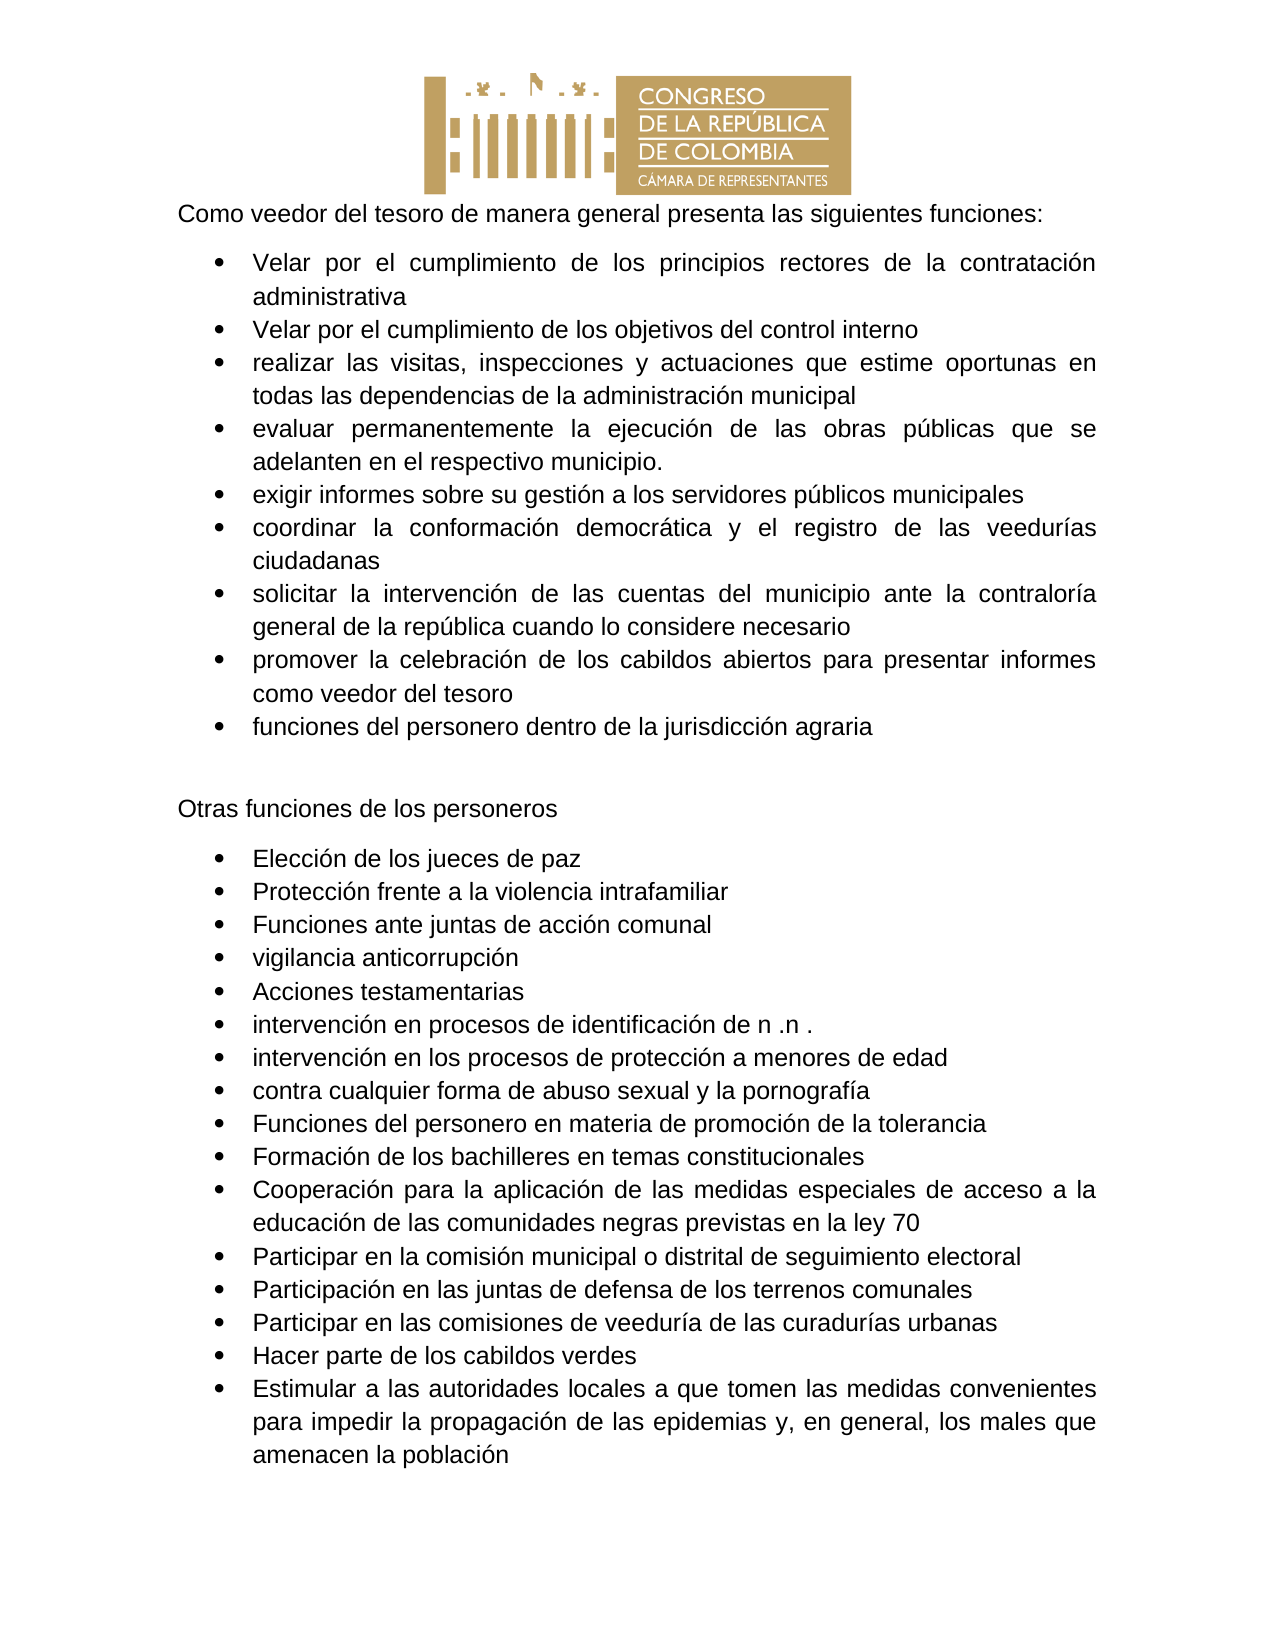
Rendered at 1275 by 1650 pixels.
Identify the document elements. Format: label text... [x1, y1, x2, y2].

list Funciones ante juntas de acción comunal [215, 910, 1098, 939]
list Acciones testamentarias [215, 977, 1098, 1005]
list Participar en la comisión municipal o distrital de seguimiento electoral [215, 1241, 1098, 1270]
list vigilancia anticorrupción [215, 943, 1098, 972]
list Formación de los bachilleres en temas constitucionales [215, 1142, 1098, 1171]
text Otras funciones de los personeros [177, 794, 1098, 823]
list Cooperación para la aplicación de las medidas especiales de acceso a la educación de las comunidades negras previstas en la ley 70 [215, 1175, 1098, 1237]
list Hacer parte de los cabildos verdes [215, 1341, 1098, 1370]
list intervención en los procesos de protección a menores de edad [215, 1043, 1098, 1072]
list solicitar la intervención de las cuentas del municipio ante la contraloría general de la república cuando lo considere necesario [215, 579, 1098, 641]
list exigir informes sobre su gestión a los servidores públicos municipales [215, 480, 1098, 509]
list promover la celebración de los cabildos abiertos para presentar informes como veedor del tesoro [215, 645, 1098, 707]
list Participación en las juntas de defensa de los terrenos comunales [215, 1274, 1098, 1303]
list Velar por el cumplimiento de los principios rectores de la contratación administrativa [215, 248, 1098, 310]
list Participar en las comisiones de veeduría de las curadurías urbanas [215, 1308, 1098, 1337]
list coordinar la conformación democrática y el registro de las veedurías ciudadanas [215, 513, 1098, 575]
list Estimular a las autoridades locales a que tomen las medidas convenientes para impedir la propagación de las epidemias y, en general, los males que amenacen la población [215, 1374, 1098, 1469]
list Velar por el cumplimiento de los objetivos del control interno [215, 314, 1098, 343]
list Protección frente a la violencia intrafamiliar [215, 877, 1098, 906]
list funciones del personero dentro de la jurisdicción agraria [215, 712, 1098, 740]
list Funciones del personero en materia de promoción de la tolerancia [215, 1109, 1098, 1138]
list evaluar permanentemente la ejecución de las obras públicas que se adelanten en el respectivo municipio. [215, 414, 1098, 476]
text Como veedor del tesoro de manera general presenta las siguientes funciones: [177, 199, 1098, 227]
list realizar las visitas, inspecciones y actuaciones que estime oportunas en todas las dependencias de la administración municipal [215, 348, 1098, 409]
list intervención en procesos de identificación de n .n . [215, 1010, 1098, 1038]
picture [420, 73, 855, 199]
list contra cualquier forma de abuso sexual y la pornografía [215, 1076, 1098, 1105]
list Elección de los jueces de paz [215, 844, 1098, 873]
